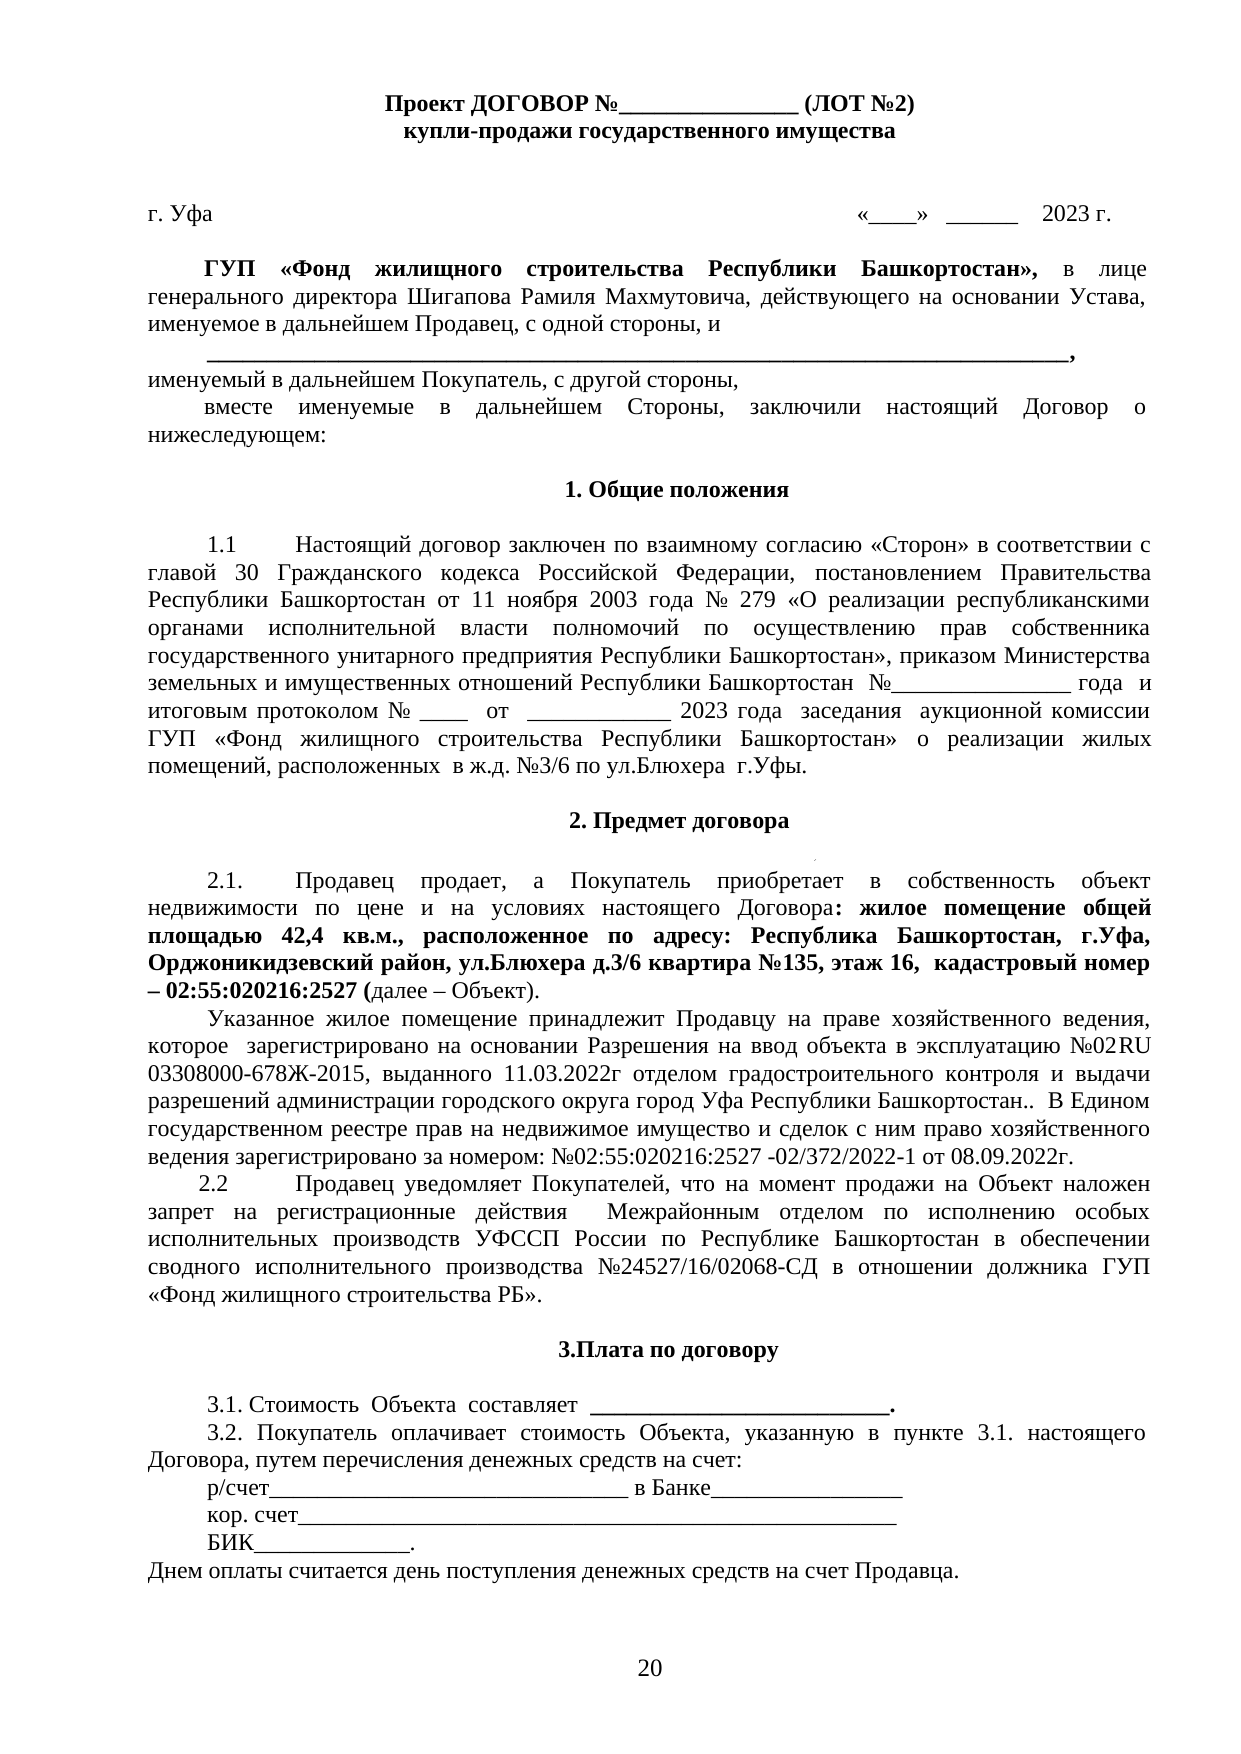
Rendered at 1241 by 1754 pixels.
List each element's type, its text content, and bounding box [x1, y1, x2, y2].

list Продавец продает, а Покупатель приобретает в собственность объект недвижимости по цене и на условиях настоящего Договора: жилое помещение общей площадью 42,4 кв.м., расположенное по адресу: Республика Башкортостан, г.Уфа, Орджоникидзевский район, ул.Блюхера д.3/6 квартира №135, этаж 16, кадастровый номер – 02:55:020216:2527 (далее – Объект). [148, 866, 1152, 1004]
text 1. Общие положения [148, 475, 1147, 503]
text 3.1. Стоимость Объекта составляет _________________________. [148, 1390, 1152, 1418]
text ________________________________________________________________________, именуемый в дальнейшем Покупатель, с другой стороны, [148, 337, 1152, 392]
text купли-продажи государственного имущества [148, 116, 1152, 144]
list Продавец уведомляет Покупателей, что на момент продажи на Объект наложен запрет на регистрационные действия Межрайонным отделом по исполнению особых исполнительных производств УФССП России по Республике Башкортостан в обеспечении сводного исполнительного производства №24527/16/02068-СД в отношении должника ГУП «Фонд жилищного строительства РБ». [148, 1169, 1152, 1307]
text кор. счет__________________________________________________ [148, 1501, 1147, 1528]
text Указанное жилое помещение принадлежит Продавцу на праве хозяйственного ведения, которое зарегистрировано на основании Разрешения на ввод объекта в эксплуатацию №02RU 03308000-678Ж-2015, выданного 11.03.2022г отделом градостроительного контроля и выдачи разрешений администрации городского округа город Уфа Республики Башкортостан.. В Едином государственном реестре прав на недвижимое имущество и сделок с ним право хозяйственного ведения зарегистрировано за номером: №02:55:020216:2527 -02/372/2022-1 от 08.09.2022г. [148, 1004, 1152, 1169]
text Днем оплаты считается день поступления денежных средств на счет Продавца. [148, 1556, 1147, 1583]
list Настоящий договор заключен по взаимному согласию «Сторон» в соответствии с главой 30 Гражданского кодекса Российской Федерации, постановлением Правительства Республики Башкортостан от 11 ноября 2003 года № 279 «О реализации республиканскими органами исполнительной власти полномочий по осуществлению прав собственника государственного унитарного предприятия Республики Башкортостан», приказом Министерства земельных и имущественных отношений Республики Башкортостан №_______________ года и итоговым протоколом № ____ от ____________ 2023 года заседания аукционной комиссии ГУП «Фонд жилищного строительства Республики Башкортостан» о реализации жилых помещений, расположенных в ж.д. №3/6 по ул.Блюхера г.Уфы. [148, 530, 1152, 779]
text 3.2. Покупатель оплачивает стоимость Объекта, указанную в пункте 3.1. настоящего Договора, путем перечисления денежных средств на счет: [148, 1418, 1147, 1473]
text ГУП «Фонд жилищного строительства Республики Башкортостан», в лице генерального директора Шигапова Рамиля Махмутовича, действующего на основании Устава, именуемое в дальнейшем Продавец, с одной стороны, и [148, 254, 1147, 337]
text р/счет______________________________ в Банке________________ [148, 1473, 1147, 1501]
text 2. Предмет договора [148, 806, 1152, 834]
text вместе именуемые в дальнейшем Стороны, заключили настоящий Договор о нижеследующем: [148, 392, 1147, 447]
text БИК_____________. [148, 1528, 1147, 1556]
list 3.Плата по договору [185, 1335, 1152, 1362]
text Проект ДОГОВОР №_______________ (ЛОТ №2) [148, 89, 1152, 116]
text г. Уфа «____» ______ 2023 г. [148, 199, 1152, 227]
